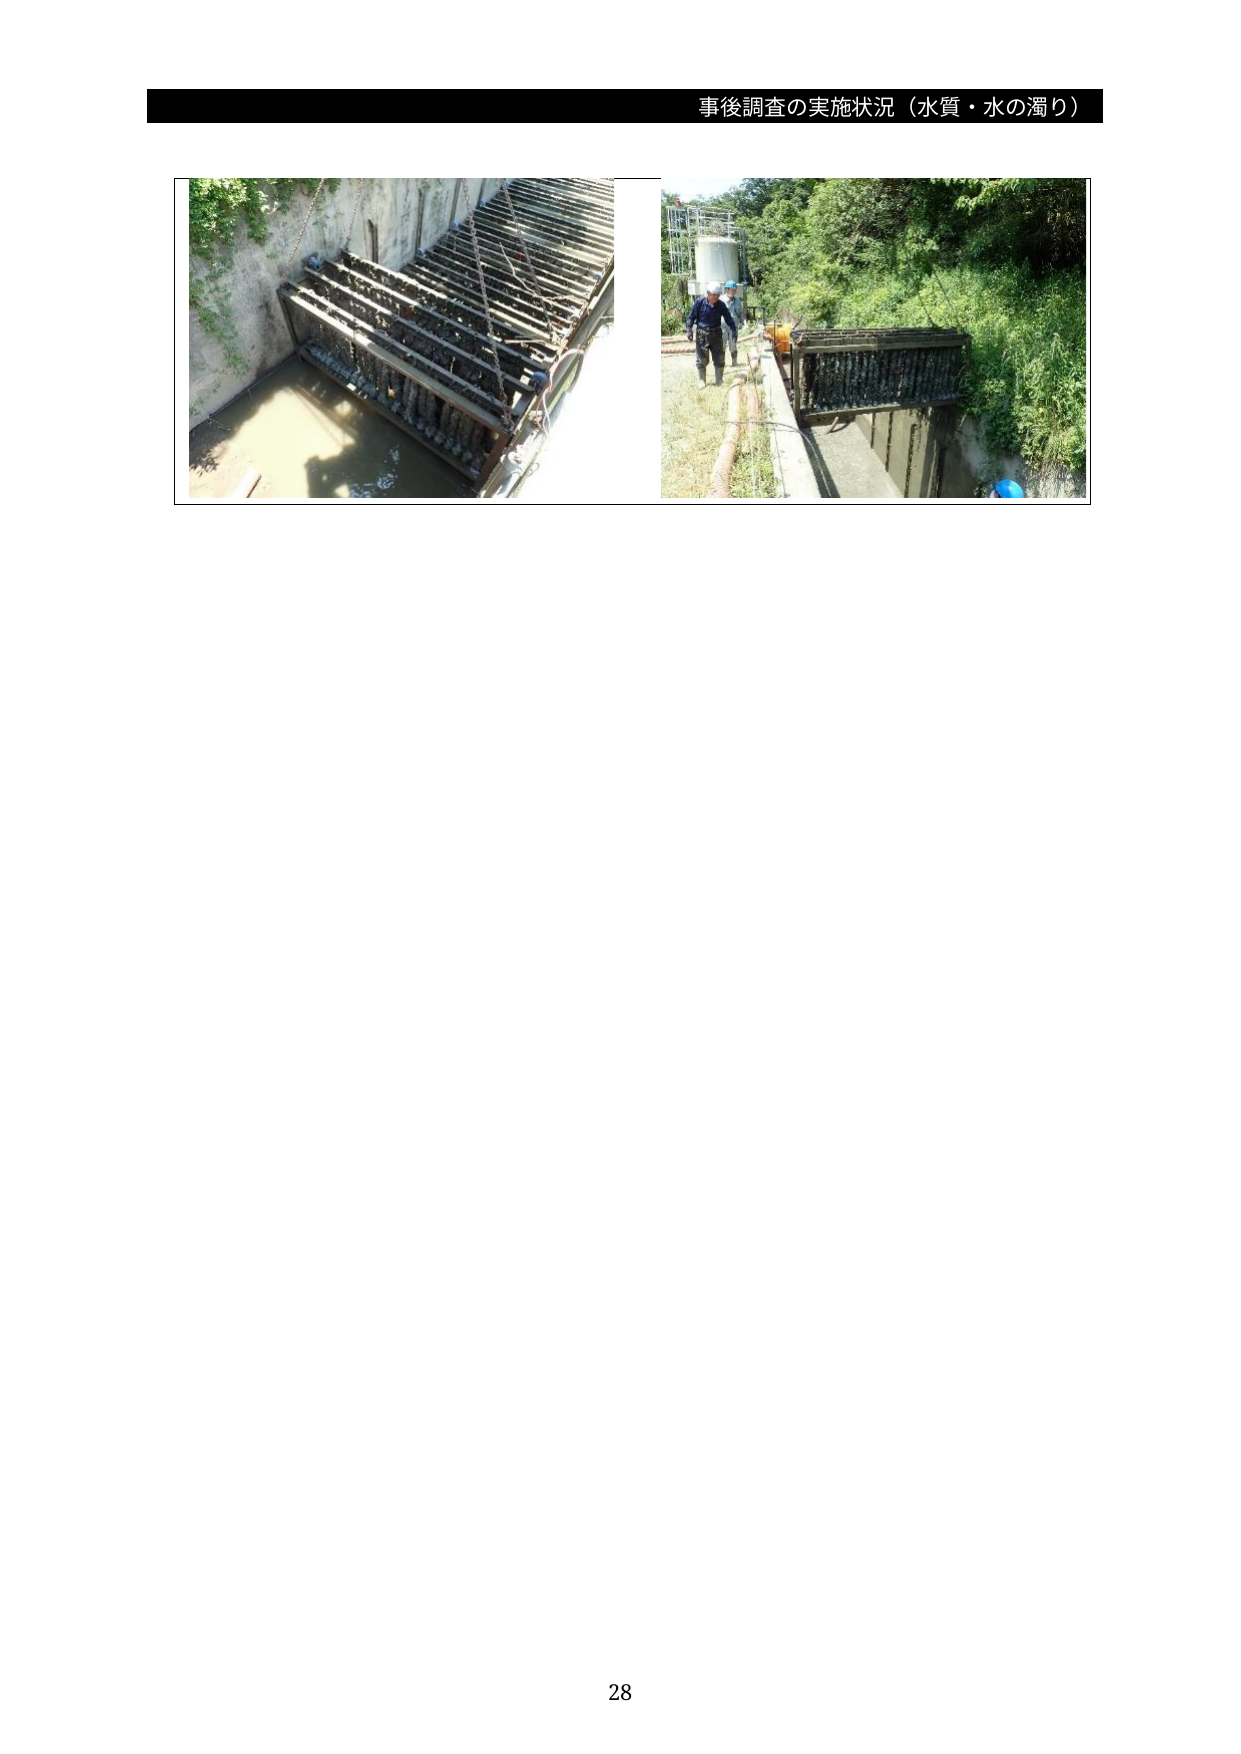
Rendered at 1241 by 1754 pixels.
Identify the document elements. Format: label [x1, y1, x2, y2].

picture [189, 178, 615, 498]
table_cell [631, 179, 1090, 504]
table_cell [175, 179, 631, 504]
picture [661, 178, 1087, 498]
